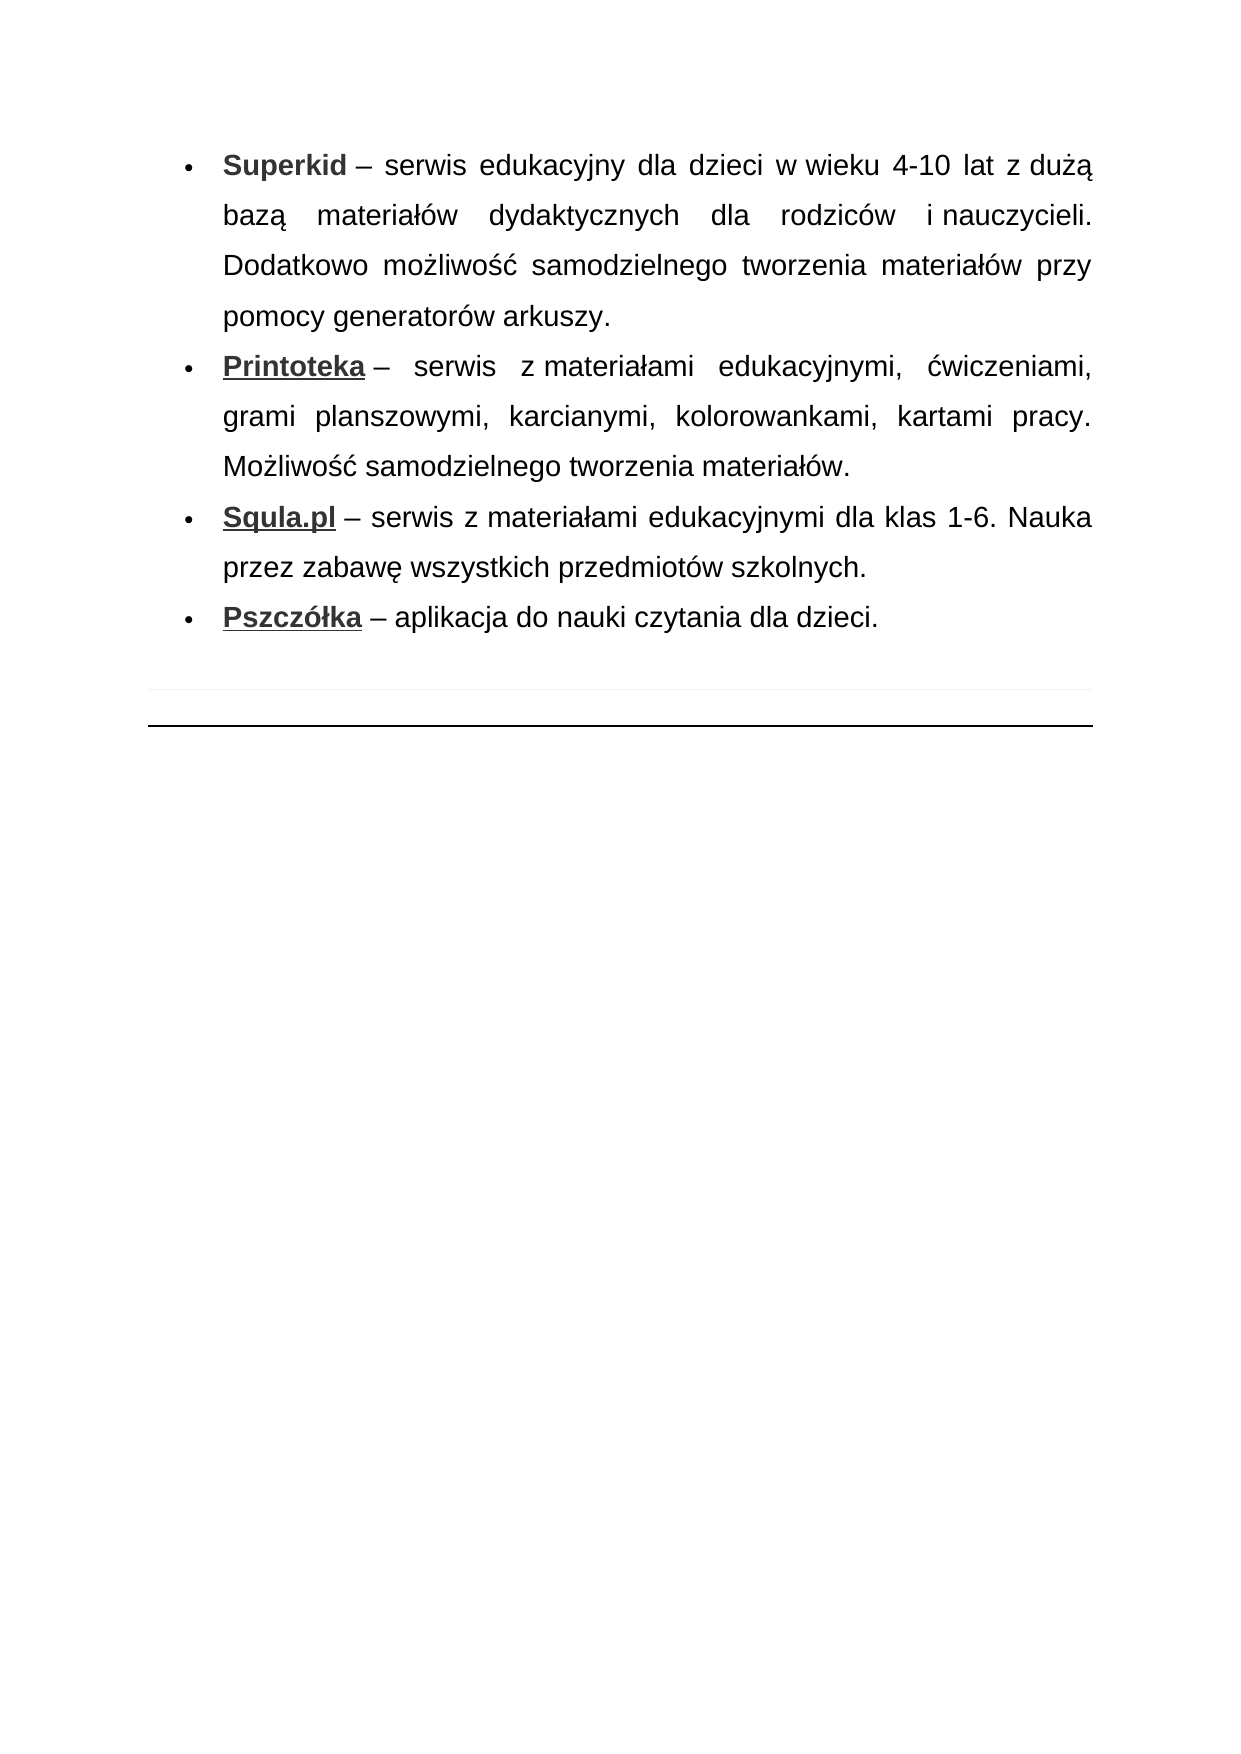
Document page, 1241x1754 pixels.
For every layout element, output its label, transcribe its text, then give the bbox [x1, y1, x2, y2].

list Squla.pl – serwis z materiałami edukacyjnymi dla klas 1-6. Nauka przez zabawę wszystkich przedmiotów szkolnych. [185, 500, 1093, 584]
list Pszczółka – aplikacja do nauki czytania dla dzieci. [185, 600, 1093, 634]
list Printoteka – serwis z materiałami edukacyjnymi, ćwiczeniami, grami planszowymi, karcianymi, kolorowankami, kartami pracy. Możliwość samodzielnego tworzenia materiałów. [185, 349, 1093, 483]
list Superkid – serwis edukacyjny dla dzieci w wieku 4-10 lat z dużą bazą materiałów dydaktycznych dla rodziców i nauczycieli. Dodatkowo możliwość samodzielnego tworzenia materiałów przy pomocy generatorów arkuszy. [185, 148, 1093, 332]
